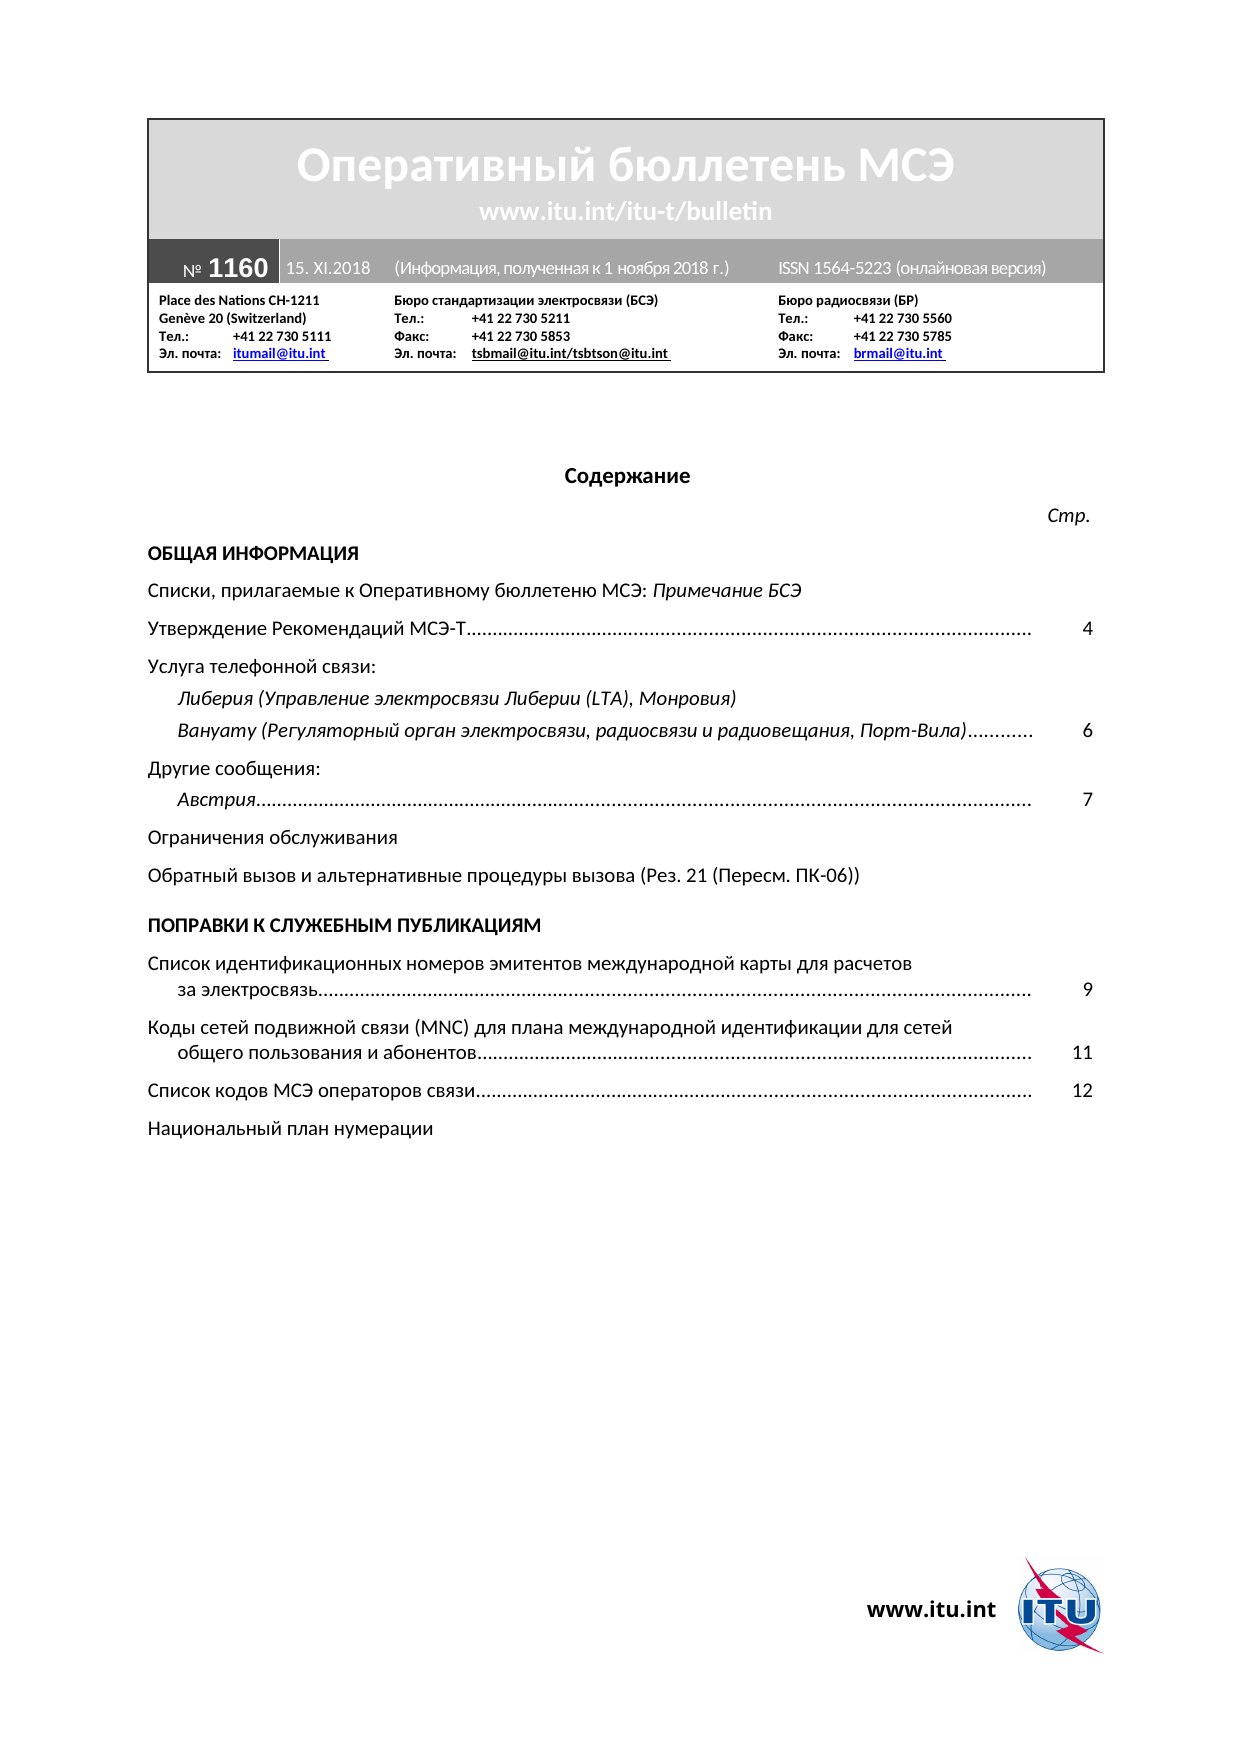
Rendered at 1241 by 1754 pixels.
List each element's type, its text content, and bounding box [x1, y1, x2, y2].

text Либерия (Управление электросвязи Либерии (LTA), Монровия) 5 [177, 685, 1092, 711]
text ОБЩАЯ ИНФОРМАЦИЯ [148, 540, 1092, 565]
text Списки, прилагаемые к Оперативному бюллетеню МСЭ: Примечание БСЭ 3 [148, 578, 1092, 603]
text Обратный вызов и альтернативные процедуры вызова (Рез. 21 (Пересм. ПК-06)) 8 [148, 862, 1092, 888]
text Вануату (Регуляторный орган электросвязи, радиосвязи и радиовещания, Порт-Вила) 6 [177, 717, 1092, 742]
table_cell Бюро радиосвязи (БР) Тел.: +41 22 730 5560 Факс: +41 22 730 5785 Эл. почта: brmail@itu.int [767, 283, 1103, 371]
table_cell (Информация, полученная к 1 ноября 2018 г.) [383, 239, 767, 283]
text Другие сообщения: [148, 755, 1092, 780]
text Национальный план нумерации 13 [148, 1115, 1092, 1141]
text Список кодов МСЭ операторов связи 12 [148, 1077, 1092, 1103]
subtitle Содержание [162, 461, 1092, 489]
table_header Оперативный бюллетень МСЭ www.itu.int/itu-t/bulletin [149, 120, 1103, 239]
table_cell 15. XI.2018 [280, 239, 383, 283]
text Ограничения обслуживания 8 [148, 824, 1092, 850]
text ПОПРАВКИ К СЛУЖЕБНЫМ ПУБЛИКАЦИЯМ [148, 913, 1092, 938]
table_cell ISSN 1564-5223 (онлайновая версия) [767, 239, 1103, 283]
table_cell Бюро стандартизации электросвязи (БСЭ) Тел.: +41 22 730 5211 Факс: +41 22 730 5853 Эл. почта: tsbmail@itu.int/tsbtson@itu.int [383, 283, 767, 371]
table_cell № 1160 [149, 239, 279, 283]
text Утверждение Рекомендаций МСЭ-Т 4 [148, 616, 1092, 641]
table_cell Place des Nations CH-1211 Genève 20 (Switzerland) Тел.: +41 22 730 5111 Эл. почта: itumail@itu.int [149, 283, 383, 371]
text Коды сетей подвижной связи (MNC) для плана международной идентификации для сетей общего пользования и абонентов 11 [148, 1014, 1092, 1065]
picture [1018, 1556, 1104, 1654]
text Список идентификационных номеров эмитентов международной карты для расчетов за электросвязь 9 [148, 951, 1092, 1001]
text Услуга телефонной связи: [148, 653, 1092, 679]
text Австрия 7 [177, 786, 1092, 812]
text Стр. [148, 502, 1092, 527]
